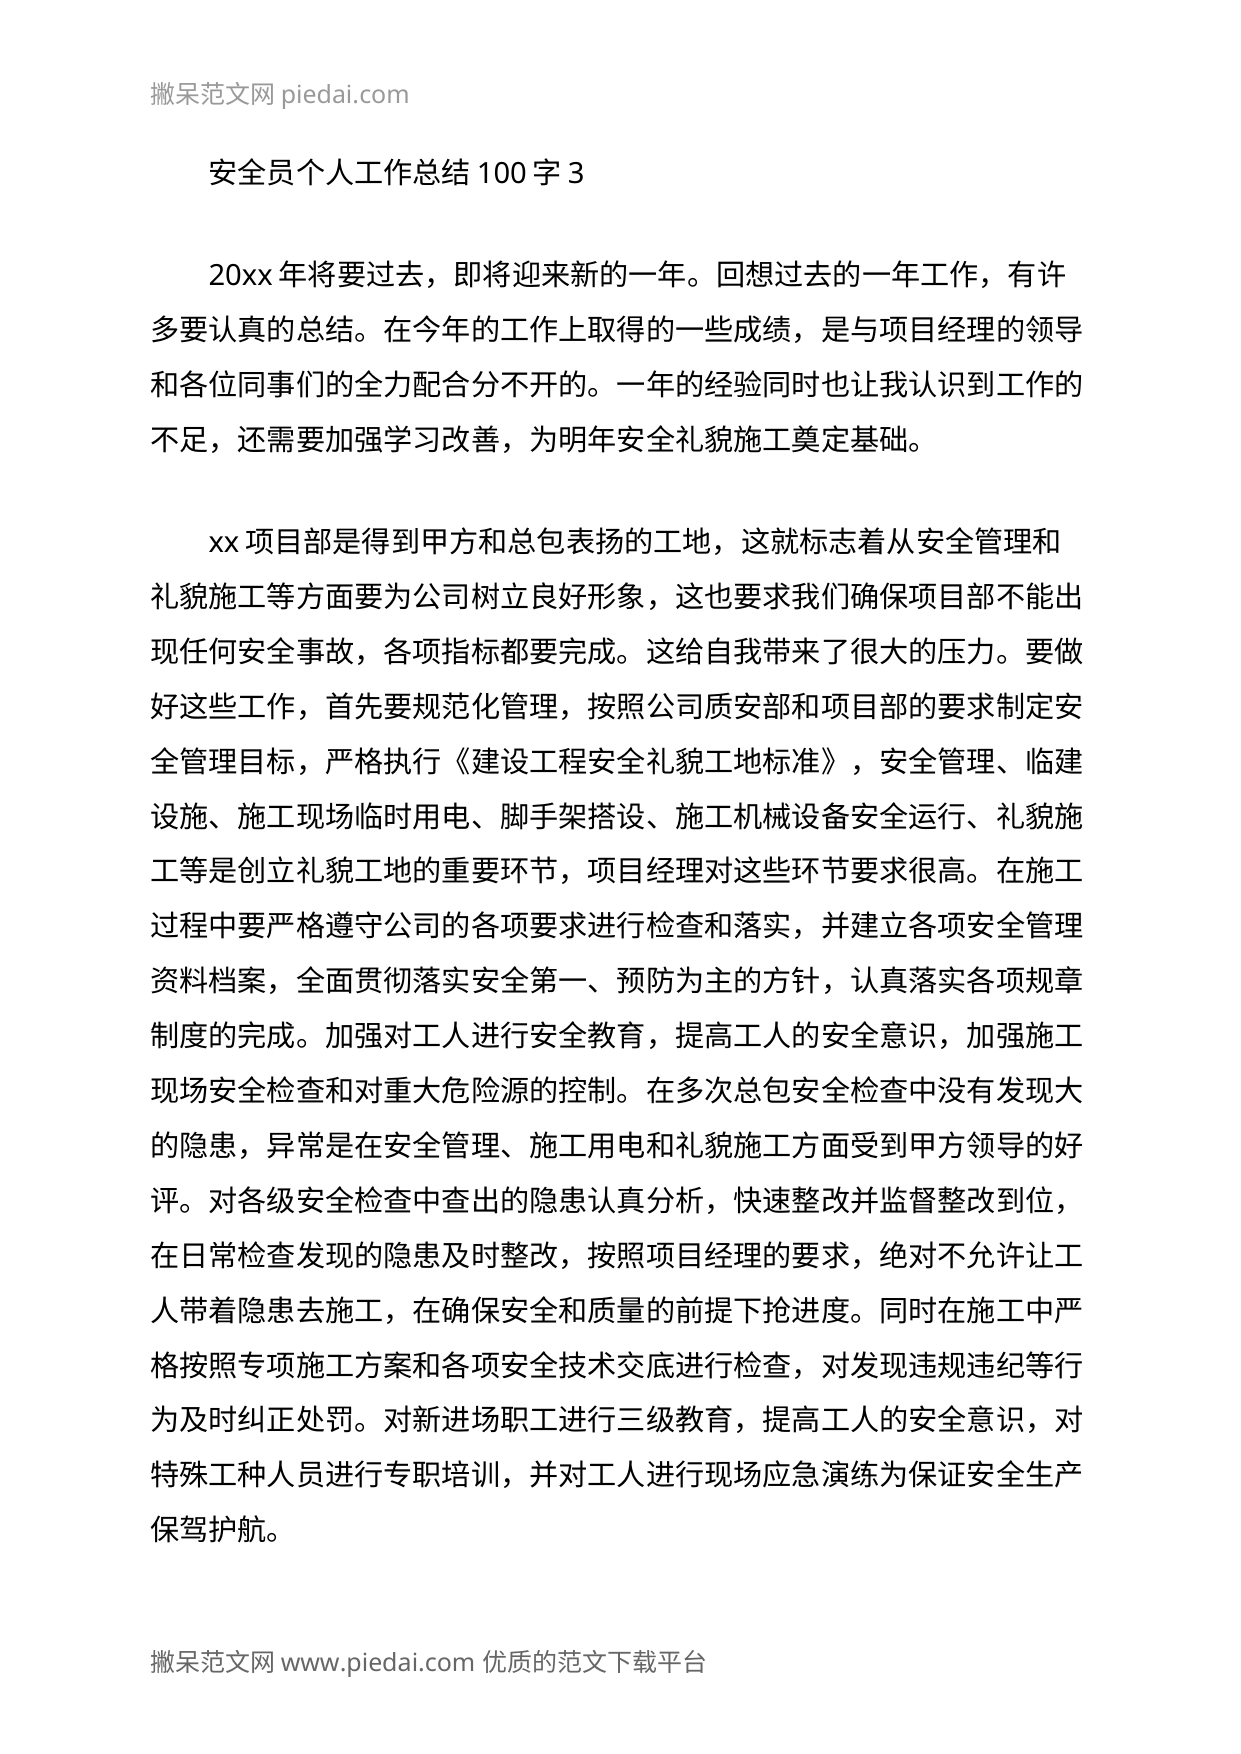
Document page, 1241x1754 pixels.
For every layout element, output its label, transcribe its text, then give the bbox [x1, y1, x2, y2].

text 20xx年将要过去，即将迎来新的一年。回想过去的一年工作，有许多要认真的总结。在今年的工作上取得的一些成绩，是与项目经理的领导和各位同事们的全力配合分不开的。一年的经验同时也让我认识到工作的不足，还需要加强学习改善，为明年安全礼貌施工奠定基础。 [150, 252, 1090, 459]
text 安全员个人工作总结100字3 [150, 150, 1090, 192]
text xx项目部是得到甲方和总包表扬的工地，这就标志着从安全管理和礼貌施工等方面要为公司树立良好形象，这也要求我们确保项目部不能出现任何安全事故，各项指标都要完成。这给自我带来了很大的压力。要做好这些工作，首先要规范化管理，按照公司质安部和项目部的要求制定安全管理目标，严格执行《建设工程安全礼貌工地标准》，安全管理、临建设施、施工现场临时用电、脚手架搭设、施工机械设备安全运行、礼貌施工等是创立礼貌工地的重要环节，项目经理对这些环节要求很高。在施工过程中要严格遵守公司的各项要求进行检查和落实，并建立各项安全管理资料档案，全面贯彻落实安全第一、预防为主的方针，认真落实各项规章制度的完成。加强对工人进行安全教育，提高工人的安全意识，加强施工现场安全检查和对重大危险源的控制。在多次总包安全检查中没有发现大的隐患，异常是在安全管理、施工用电和礼貌施工方面受到甲方领导的好评。对各级安全检查中查出的隐患认真分析，快速整改并监督整改到位，在日常检查发现的隐患及时整改，按照项目经理的要求，绝对不允许让工人带着隐患去施工，在确保安全和质量的前提下抢进度。同时在施工中严格按照专项施工方案和各项安全技术交底进行检查，对发现违规违纪等行为及时纠正处罚。对新进场职工进行三级教育，提高工人的安全意识，对特殊工种人员进行专职培训，并对工人进行现场应急演练为保证安全生产保驾护航。 [150, 518, 1090, 1549]
